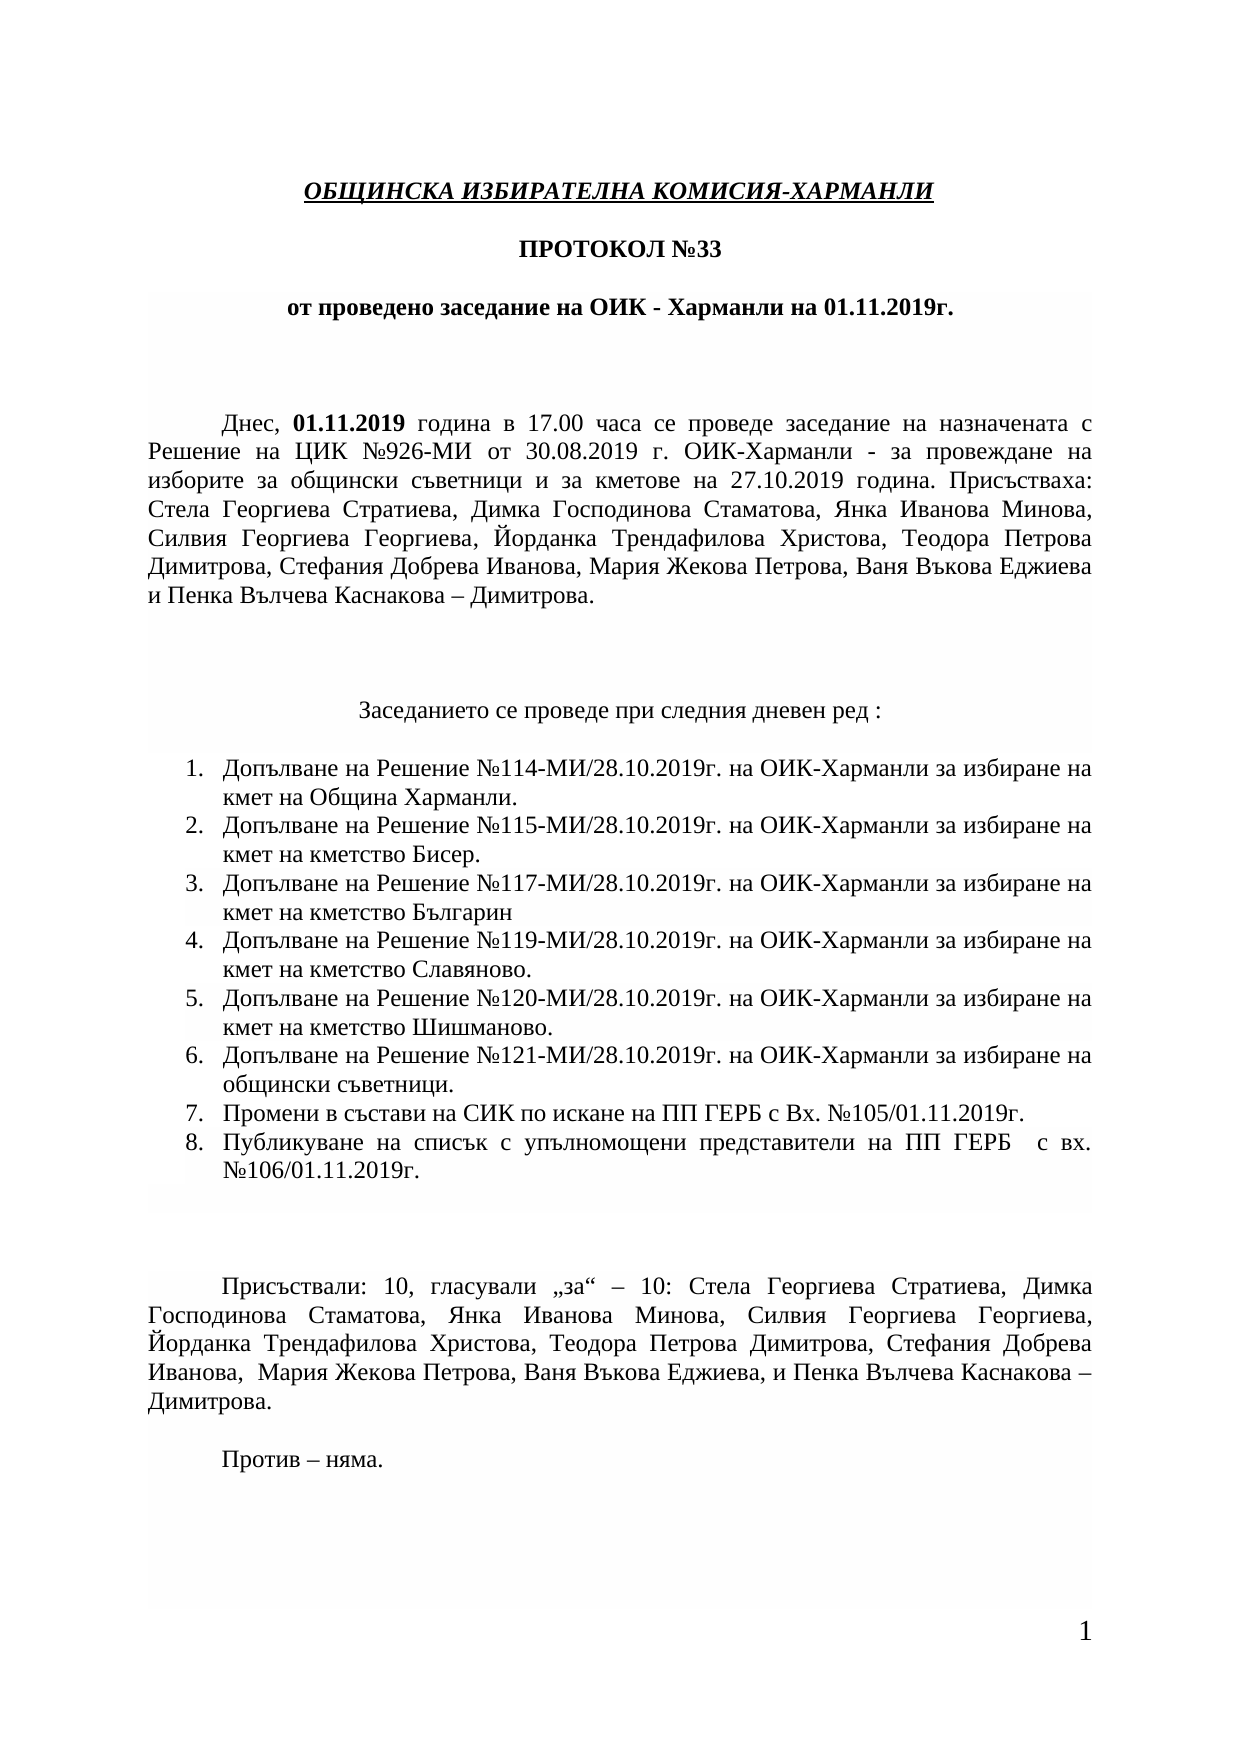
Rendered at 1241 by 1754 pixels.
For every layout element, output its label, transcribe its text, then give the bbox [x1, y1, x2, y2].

list Допълване на Решение №120-МИ/28.10.2019г. на ОИК-Харманли за избиране на кмет на кметство Шишманово. [185, 983, 1092, 1041]
list Промени в състави на СИК по искане на ПП ГЕРБ с Вх. №105/01.11.2019г. [185, 1098, 1092, 1127]
list Допълване на Решение №121-МИ/28.10.2019г. на ОИК-Харманли за избиране на общински съветници. [185, 1041, 1092, 1098]
text Против – няма. [148, 1444, 1092, 1473]
list Допълване на Решение №114-МИ/28.10.2019г. на ОИК-Харманли за избиране на кмет на Община Харманли. [185, 753, 1092, 811]
text ОБЩИНСКА ИЗБИРАТЕЛНА КОМИСИЯ-ХАРМАНЛИ [148, 176, 1092, 205]
list Допълване на Решение №117-МИ/28.10.2019г. на ОИК-Харманли за избиране на кмет на кметство Българин [185, 868, 1092, 926]
text от проведено заседание на ОИК - Харманли на 01.11.2019г. [148, 292, 1092, 321]
text Присъствали: 10, гласували „за“ – 10: Стела Георгиева Стратиева, Димка Господинова Стаматова, Янка Иванова Минова, Силвия Георгиева Георгиева, Йорданка Трендафилова Христова, Теодора Петрова Димитрова, Стефания Добрева Иванова, Мария Жекова Петрова, Ваня Въкова Еджиева, и Пенка Вълчева Каснакова – Димитрова. [148, 1271, 1092, 1415]
text Днес, 01.11.2019 година в 17.00 часа се проведе заседание на назначената с Решение на ЦИК №926-МИ от 30.08.2019 г. ОИК-Харманли - за провеждане на изборите за общински съветници и за кметове на 27.10.2019 година. Присъстваха: Стела Георгиева Стратиева, Димка Господинова Стаматова, Янка Иванова Минова, Силвия Георгиева Георгиева, Йорданка Трендафилова Христова, Теодора Петрова Димитрова, Стефания Добрева Иванова, Мария Жекова Петрова, Ваня Въкова Еджиева и Пенка Вълчева Каснакова – Димитрова. [148, 408, 1092, 609]
list Допълване на Решение №115-МИ/28.10.2019г. на ОИК-Харманли за избиране на кмет на кметство Бисер. [185, 811, 1092, 868]
text ПРОТОКОЛ №33 [148, 234, 1092, 263]
text Заседанието се проведе при следния дневен ред : [148, 696, 1092, 724]
list Публикуване на списък с упълномощени представители на ПП ГЕРБ с вх.№106/01.11.2019г. [185, 1127, 1092, 1184]
list Допълване на Решение №119-МИ/28.10.2019г. на ОИК-Харманли за избиране на кмет на кметство Славяново. [185, 926, 1092, 983]
